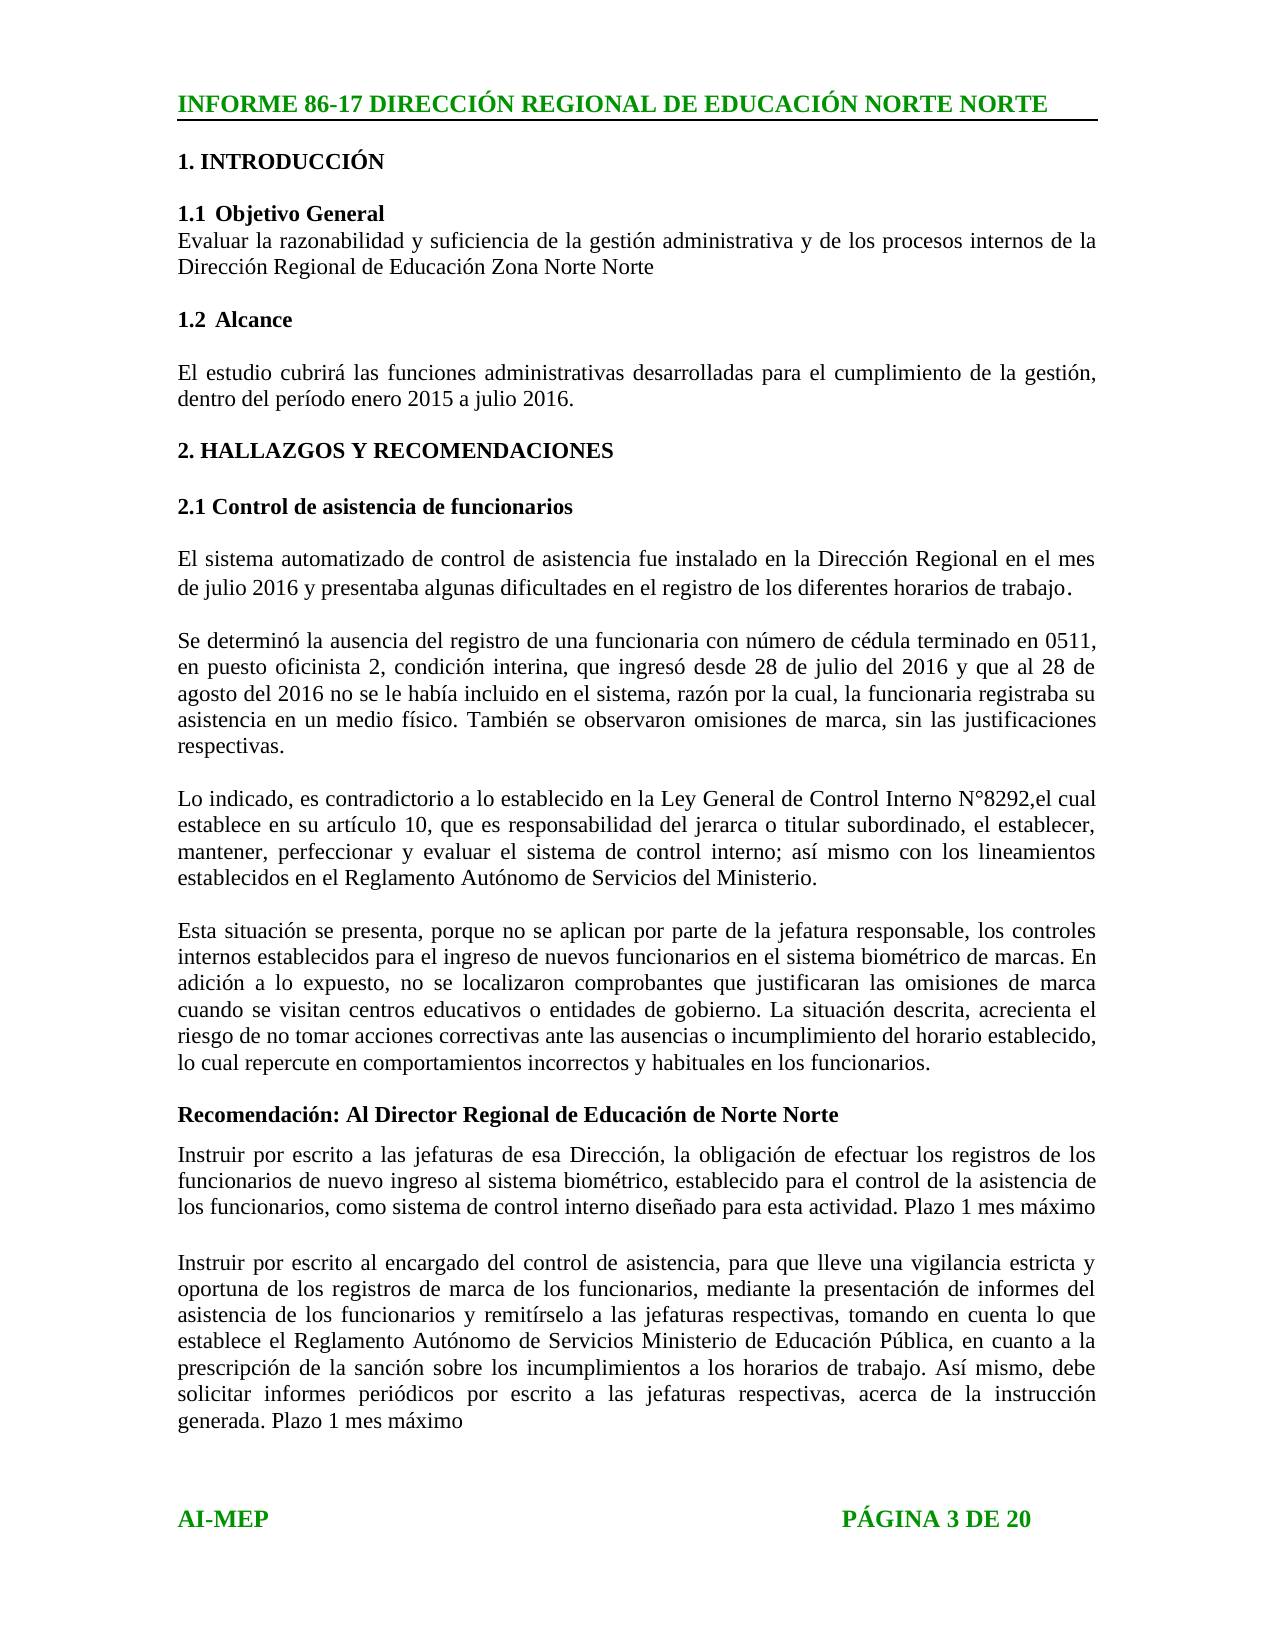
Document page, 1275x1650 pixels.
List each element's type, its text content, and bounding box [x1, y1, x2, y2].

text Esta situación se presenta, porque no se aplican por parte de la jefatura responsable, los controles internos establecidos para el ingreso de nuevos funcionarios en el sistema biométrico de marcas. En adición a lo expuesto, no se localizaron comprobantes que justificaran las omisiones de marca cuando se visitan centros educativos o entidades de gobierno. La situación descrita, acrecienta el riesgo de no tomar acciones correctivas ante las ausencias o incumplimiento del horario establecido, lo cual repercute en comportamientos incorrectos y habituales en los funcionarios. [177, 917, 1098, 1075]
text El sistema automatizado de control de asistencia fue instalado en la Dirección Regional en el mes de julio 2016 y presentaba algunas dificultades en el registro de los diferentes horarios de trabajo. [177, 545, 1098, 601]
subtitle Objetivo General [177, 200, 1098, 227]
subtitle 2. HALLAZGOS Y RECOMENDACIONES [177, 438, 1098, 464]
text El estudio cubrirá las funciones administrativas desarrolladas para el cumplimiento de la gestión, dentro del período enero 2015 a julio 2016. [177, 358, 1098, 411]
subtitle 1. INTRODUCCIÓN [177, 148, 1098, 174]
text Instruir por escrito a las jefaturas de esa Dirección, la obligación de efectuar los registros de los funcionarios de nuevo ingreso al sistema biométrico, establecido para el control de la asistencia de los funcionarios, como sistema de control interno diseñado para esta actividad. Plazo 1 mes máximo [177, 1141, 1098, 1220]
text Se determinó la ausencia del registro de una funcionaria con número de cédula terminado en 0511, en puesto oficinista 2, condición interina, que ingresó desde 28 de julio del 2016 y que al 28 de agosto del 2016 no se le había incluido en el sistema, razón por la cual, la funcionaria registraba su asistencia en un medio físico. También se observaron omisiones de marca, sin las justificaciones respectivas. [177, 627, 1098, 759]
text Recomendación: Al Director Regional de Educación de Norte Norte [177, 1101, 1098, 1128]
subtitle Alcance [177, 306, 1098, 332]
text Instruir por escrito al encargado del control de asistencia, para que lleve una vigilancia estricta y oportuna de los registros de marca de los funcionarios, mediante la presentación de informes del asistencia de los funcionarios y remitírselo a las jefaturas respectivas, tomando en cuenta lo que establece el Reglamento Autónomo de Servicios Ministerio de Educación Pública, en cuanto a la prescripción de la sanción sobre los incumplimientos a los horarios de trabajo. Así mismo, debe solicitar informes periódicos por escrito a las jefaturas respectivas, acerca de la instrucción generada. Plazo 1 mes máximo [177, 1248, 1098, 1433]
subtitle 2.1 Control de asistencia de funcionarios [177, 493, 1098, 519]
text Lo indicado, es contradictorio a lo establecido en la Ley General de Control Interno N°8292,el cual establece en su artículo 10, que es responsabilidad del jerarca o titular subordinado, el establecer, mantener, perfeccionar y evaluar el sistema de control interno; así mismo con los lineamientos establecidos en el Reglamento Autónomo de Servicios del Ministerio. [177, 785, 1098, 890]
text Evaluar la razonabilidad y suficiencia de la gestión administrativa y de los procesos internos de la Dirección Regional de Educación Zona Norte Norte [177, 227, 1098, 279]
